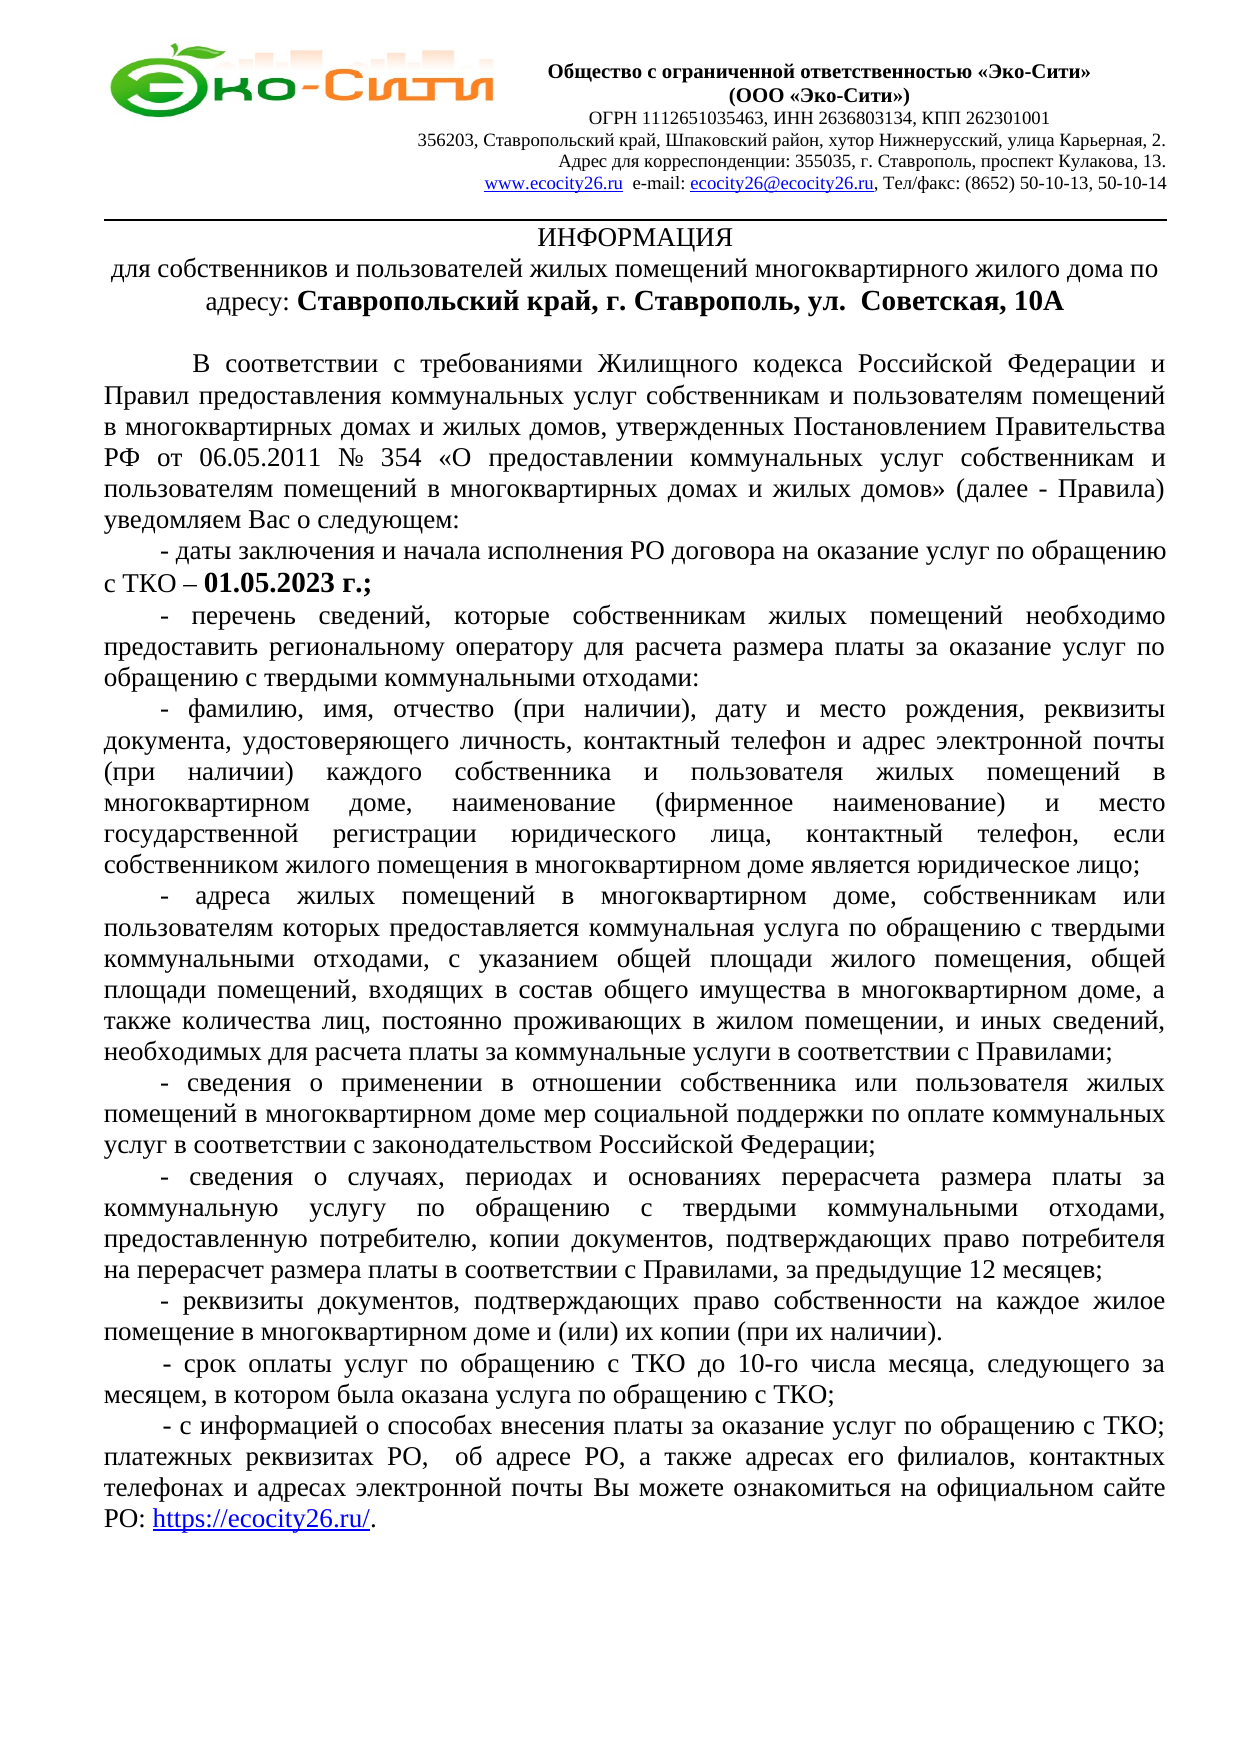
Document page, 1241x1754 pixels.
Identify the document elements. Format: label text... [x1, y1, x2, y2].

text - с информацией о способах внесения платы за оказание услуг по обращению с ТКО; платежных реквизитах РО, об адресе РО, а также адресах его филиалов, контактных телефонах и адресах электронной почты Вы можете ознакомиться на официальном сайте РО: https://ecocity26.ru/. [103, 1409, 1167, 1533]
text www.ecocity26.ru e-mail: ecocity26@ecocity26.ru, Тел/факс: (8652) 50-10-13, 50-10-14 [103, 172, 1167, 193]
text ОГРН 1112651035463, ИНН 2636803134, КПП 262301001 [472, 107, 1167, 129]
text для собственников и пользователей жилых помещений многоквартирного жилого дома по адресу: Ставропольский край, г. Ставрополь, ул. Советская, 10А [103, 252, 1167, 316]
text - реквизиты документов, подтверждающих право собственности на каждое жилое помещение в многоквартирном доме и (или) их копии (при их наличии). [103, 1284, 1167, 1347]
text В соответствии с требованиями Жилищного кодекса Российской Федерации и Правил предоставления коммунальных услуг собственникам и пользователям помещений в многоквартирных домах и жилых домов, утвержденных Постановлением Правительства РФ от 06.05.2011 № 354 «О предоставлении коммунальных услуг собственникам и пользователям помещений в многоквартирных домах и жилых домов» (далее - Правила) уведомляем Вас о следующем: [103, 348, 1167, 534]
text - адреса жилых помещений в многоквартирном доме, собственникам или пользователям которых предоставляется коммунальная услуга по обращению с твердыми коммунальными отходами, с указанием общей площади жилого помещения, общей площади помещений, входящих в состав общего имущества в многоквартирном доме, а также количества лиц, постоянно проживающих в жилом помещении, и иных сведений, необходимых для расчета платы за коммунальные услуги в соответствии с Правилами; [103, 879, 1167, 1066]
text - перечень сведений, которые собственникам жилых помещений необходимо предоставить региональному оператору для расчета размера платы за оказание услуг по обращению с твердыми коммунальными отходами: [103, 599, 1167, 693]
text 356203, Ставропольский край, Шпаковский район, хутор Нижнерусский, улица Карьерная, 2. [103, 129, 1167, 150]
picture [0, 0, 624, 275]
text ИНФОРМАЦИЯ [103, 221, 1167, 252]
text - фамилию, имя, отчество (при наличии), дату и место рождения, реквизиты документа, удостоверяющего личность, контактный телефон и адрес электронной почты (при наличии) каждого собственника и пользователя жилых помещений в многоквартирном доме, наименование (фирменное наименование) и место государственной регистрации юридического лица, контактный телефон, если собственником жилого помещения в многоквартирном доме является юридическое лицо; [103, 693, 1167, 879]
text - сведения о случаях, периодах и основаниях перерасчета размера платы за коммунальную услугу по обращению с твердыми коммунальными отходами, предоставленную потребителю, копии документов, подтверждающих право потребителя на перерасчет размера платы в соответствии с Правилами, за предыдущие 12 месяцев; [103, 1160, 1167, 1284]
text Общество с ограниченной ответственностью «Эко-Сити» [472, 59, 1167, 83]
text - срок оплаты услуг по обращению с ТКО до 10-го числа месяца, следующего за месяцем, в котором была оказана услуга по обращению с ТКО; [103, 1347, 1167, 1409]
text (ООО «Эко-Сити») [472, 83, 1167, 107]
text - даты заключения и начала исполнения РО договора на оказание услуг по обращению с ТКО – 01.05.2023 г.; [103, 534, 1167, 599]
text Адрес для корреспонденции: 355035, г. Ставрополь, проспект Кулакова, 13. [103, 150, 1167, 172]
text - сведения о применении в отношении собственника или пользователя жилых помещений в многоквартирном доме мер социальной поддержки по оплате коммунальных услуг в соответствии с законодательством Российской Федерации; [103, 1066, 1167, 1160]
